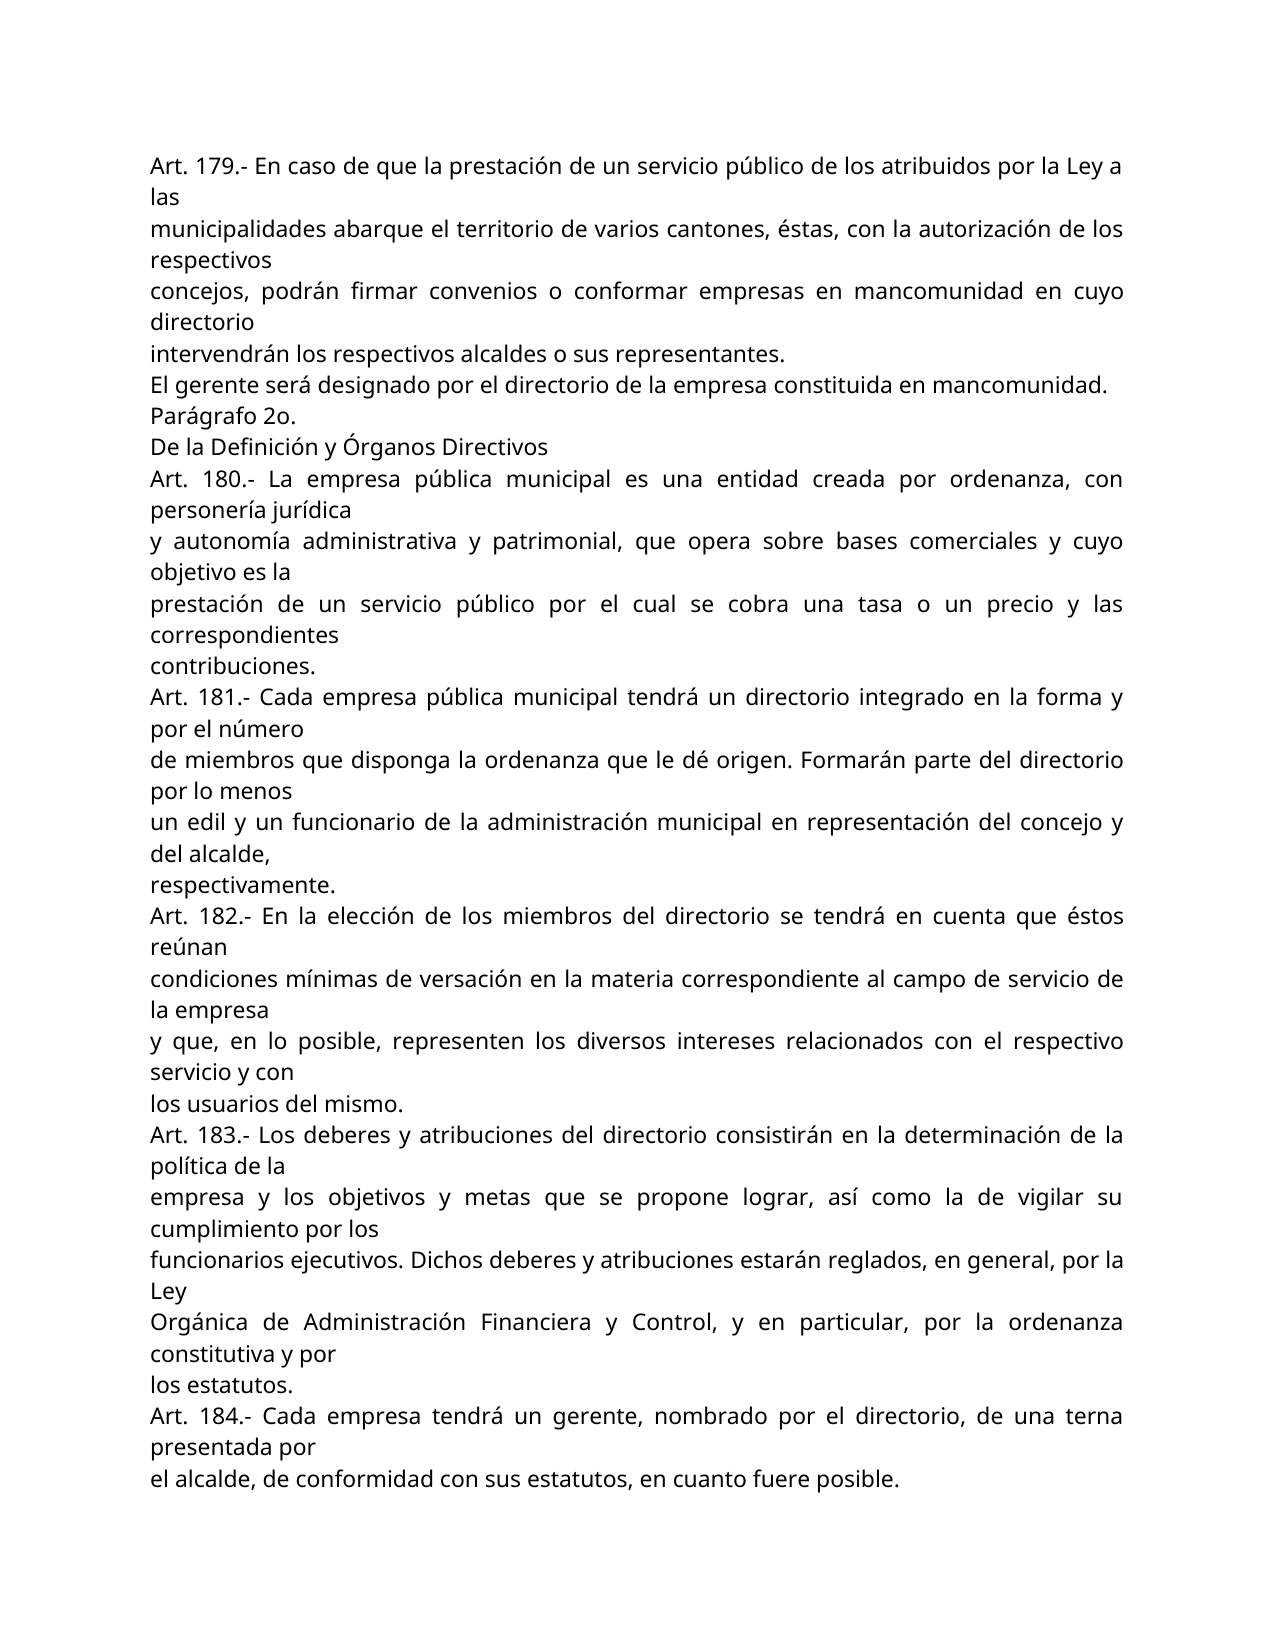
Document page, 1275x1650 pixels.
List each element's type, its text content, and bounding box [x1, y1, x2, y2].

text condiciones mínimas de versación en la materia correspondiente al campo de servicio de la empresa [150, 962, 1125, 1025]
text funcionarios ejecutivos. Dichos deberes y atribuciones estarán reglados, en general, por la Ley [150, 1244, 1125, 1306]
text de miembros que disponga la ordenanza que le dé origen. Formarán parte del directorio por lo menos [150, 744, 1125, 806]
text empresa y los objetivos y metas que se propone lograr, así como la de vigilar su cumplimiento por los [150, 1181, 1125, 1244]
text Art. 179.- En caso de que la prestación de un servicio público de los atribuidos por la Ley a las [150, 150, 1125, 212]
text Art. 183.- Los deberes y atribuciones del directorio consistirán en la determinación de la política de la [150, 1119, 1125, 1181]
text municipalidades abarque el territorio de varios cantones, éstas, con la autorización de los respectivos [150, 212, 1125, 275]
text y autonomía administrativa y patrimonial, que opera sobre bases comerciales y cuyo objetivo es la [150, 525, 1125, 587]
text los usuarios del mismo. [150, 1087, 1125, 1119]
text Orgánica de Administración Financiera y Control, y en particular, por la ordenanza constitutiva y por [150, 1306, 1125, 1369]
text De la Definición y Órganos Directivos [150, 431, 1125, 462]
text y que, en lo posible, representen los diversos intereses relacionados con el respectivo servicio y con [150, 1025, 1125, 1087]
text Parágrafo 2o. [150, 400, 1125, 431]
text contribuciones. [150, 650, 1125, 681]
text Art. 184.- Cada empresa tendrá un gerente, nombrado por el directorio, de una terna presentada por [150, 1400, 1125, 1462]
text intervendrán los respectivos alcaldes o sus representantes. [150, 337, 1125, 369]
text respectivamente. [150, 869, 1125, 900]
text concejos, podrán firmar convenios o conformar empresas en mancomunidad en cuyo directorio [150, 275, 1125, 337]
text Art. 180.- La empresa pública municipal es una entidad creada por ordenanza, con personería jurídica [150, 462, 1125, 525]
text Art. 182.- En la elección de los miembros del directorio se tendrá en cuenta que éstos reúnan [150, 900, 1125, 962]
text prestación de un servicio público por el cual se cobra una tasa o un precio y las correspondientes [150, 587, 1125, 650]
text los estatutos. [150, 1369, 1125, 1400]
text el alcalde, de conformidad con sus estatutos, en cuanto fuere posible. [150, 1462, 1125, 1494]
text Art. 181.- Cada empresa pública municipal tendrá un directorio integrado en la forma y por el número [150, 681, 1125, 744]
text El gerente será designado por el directorio de la empresa constituida en mancomunidad. [150, 369, 1125, 400]
text un edil y un funcionario de la administración municipal en representación del concejo y del alcalde, [150, 806, 1125, 869]
